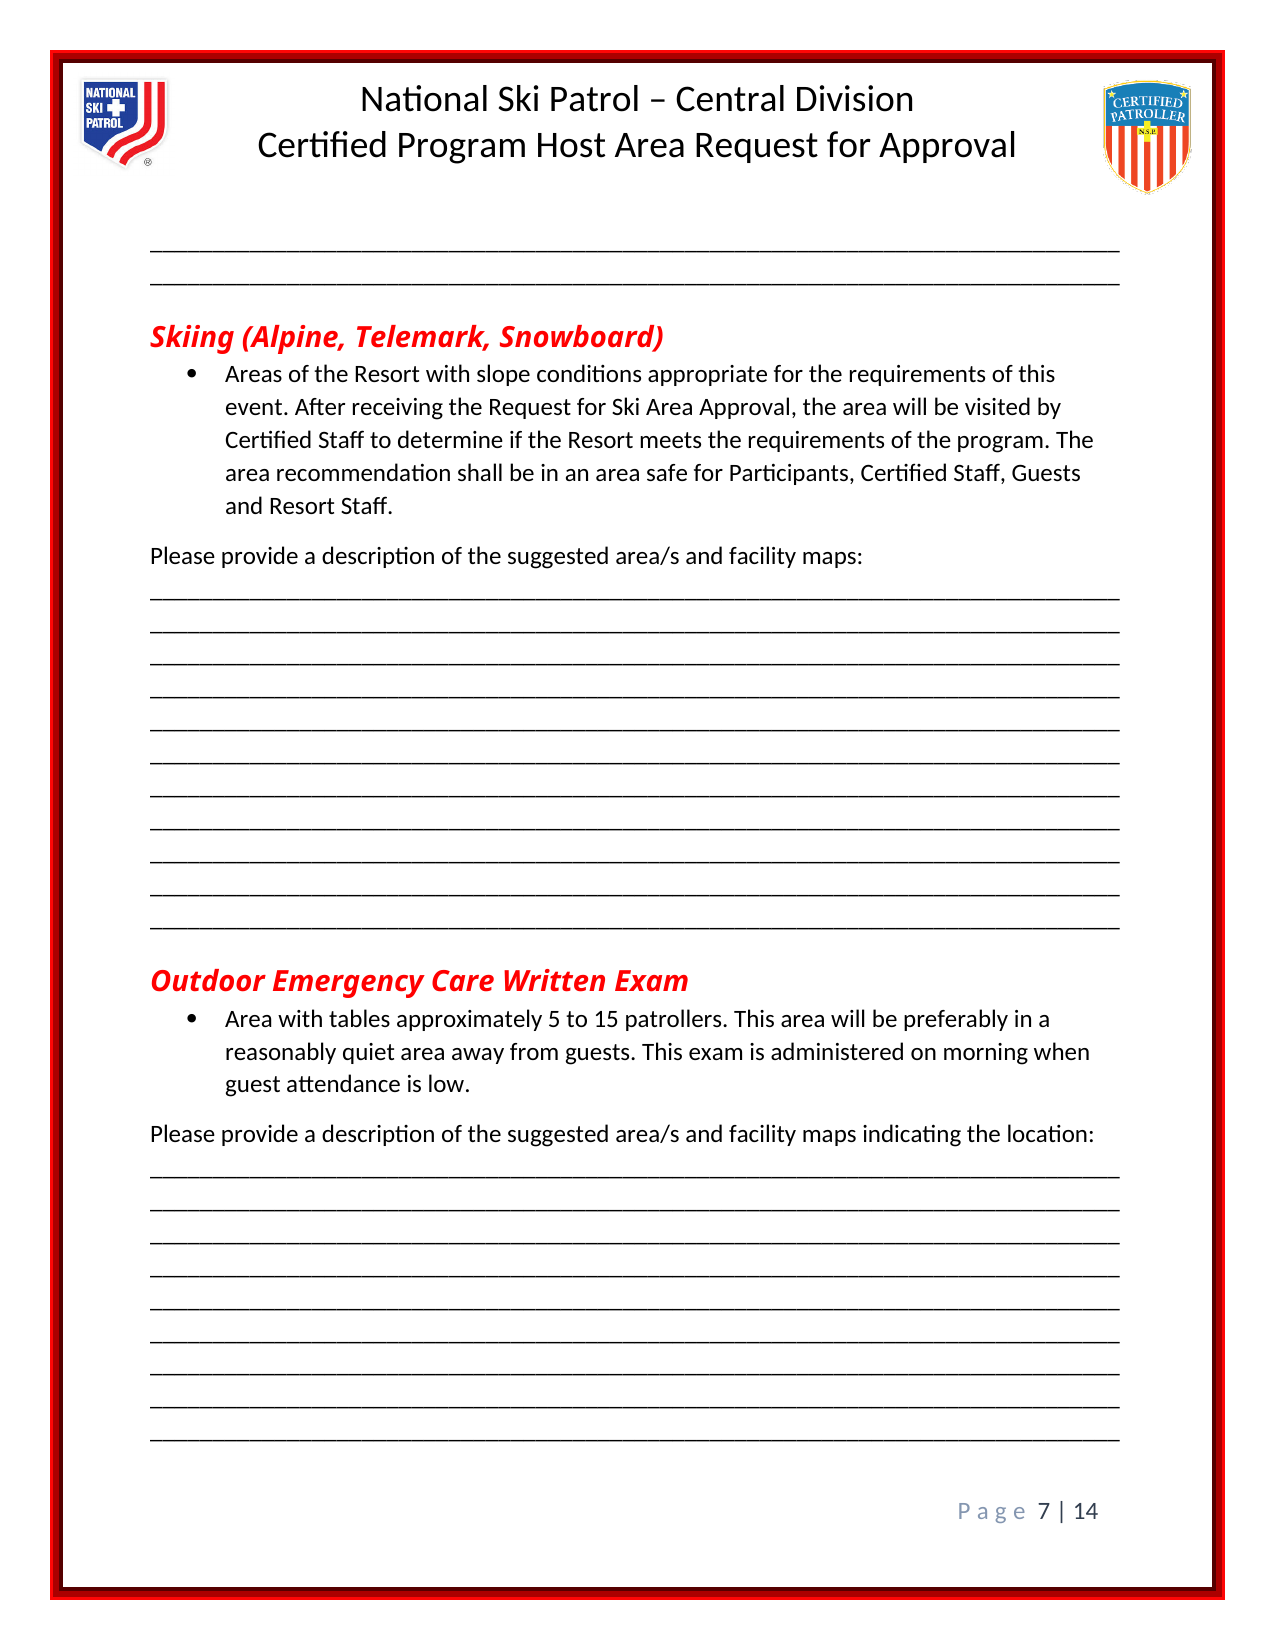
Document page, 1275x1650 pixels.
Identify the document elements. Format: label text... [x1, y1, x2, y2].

list Area with tables approximately 5 to 15 patrollers. This area will be preferably in a reasonably quiet area away from guests. This exam is administered on morning when guest attendance is low. [187, 1003, 1125, 1099]
subtitle Outdoor Emergency Care Written Exam [150, 960, 1125, 999]
picture [72, 72, 176, 176]
list Areas of the Resort with slope conditions appropriate for the requirements of this event. After receiving the Request for Ski Area Approval, the area will be visited by Certified Staff to determine if the Resort meets the requirements of the program. The area recommendation shall be in an area safe for Participants, Certified Staff, Guests and Resort Staff. [187, 359, 1125, 521]
picture [1102, 79, 1192, 195]
subtitle Skiing (Alpine, Telemark, Snowboard) [150, 316, 1125, 356]
text Please provide a description of the suggested area/s and facility maps: __________________________________________________________________________________________________________________________________________________________________________________________________________________________________________________________________________________________________________________________________________________________________________________________________________________________________________________________________________________________________________________________________________________________________________________________________________________________________________________________________________________________________________________________________________________________________________________________________________________________________________________________________________________________ [150, 540, 1125, 932]
